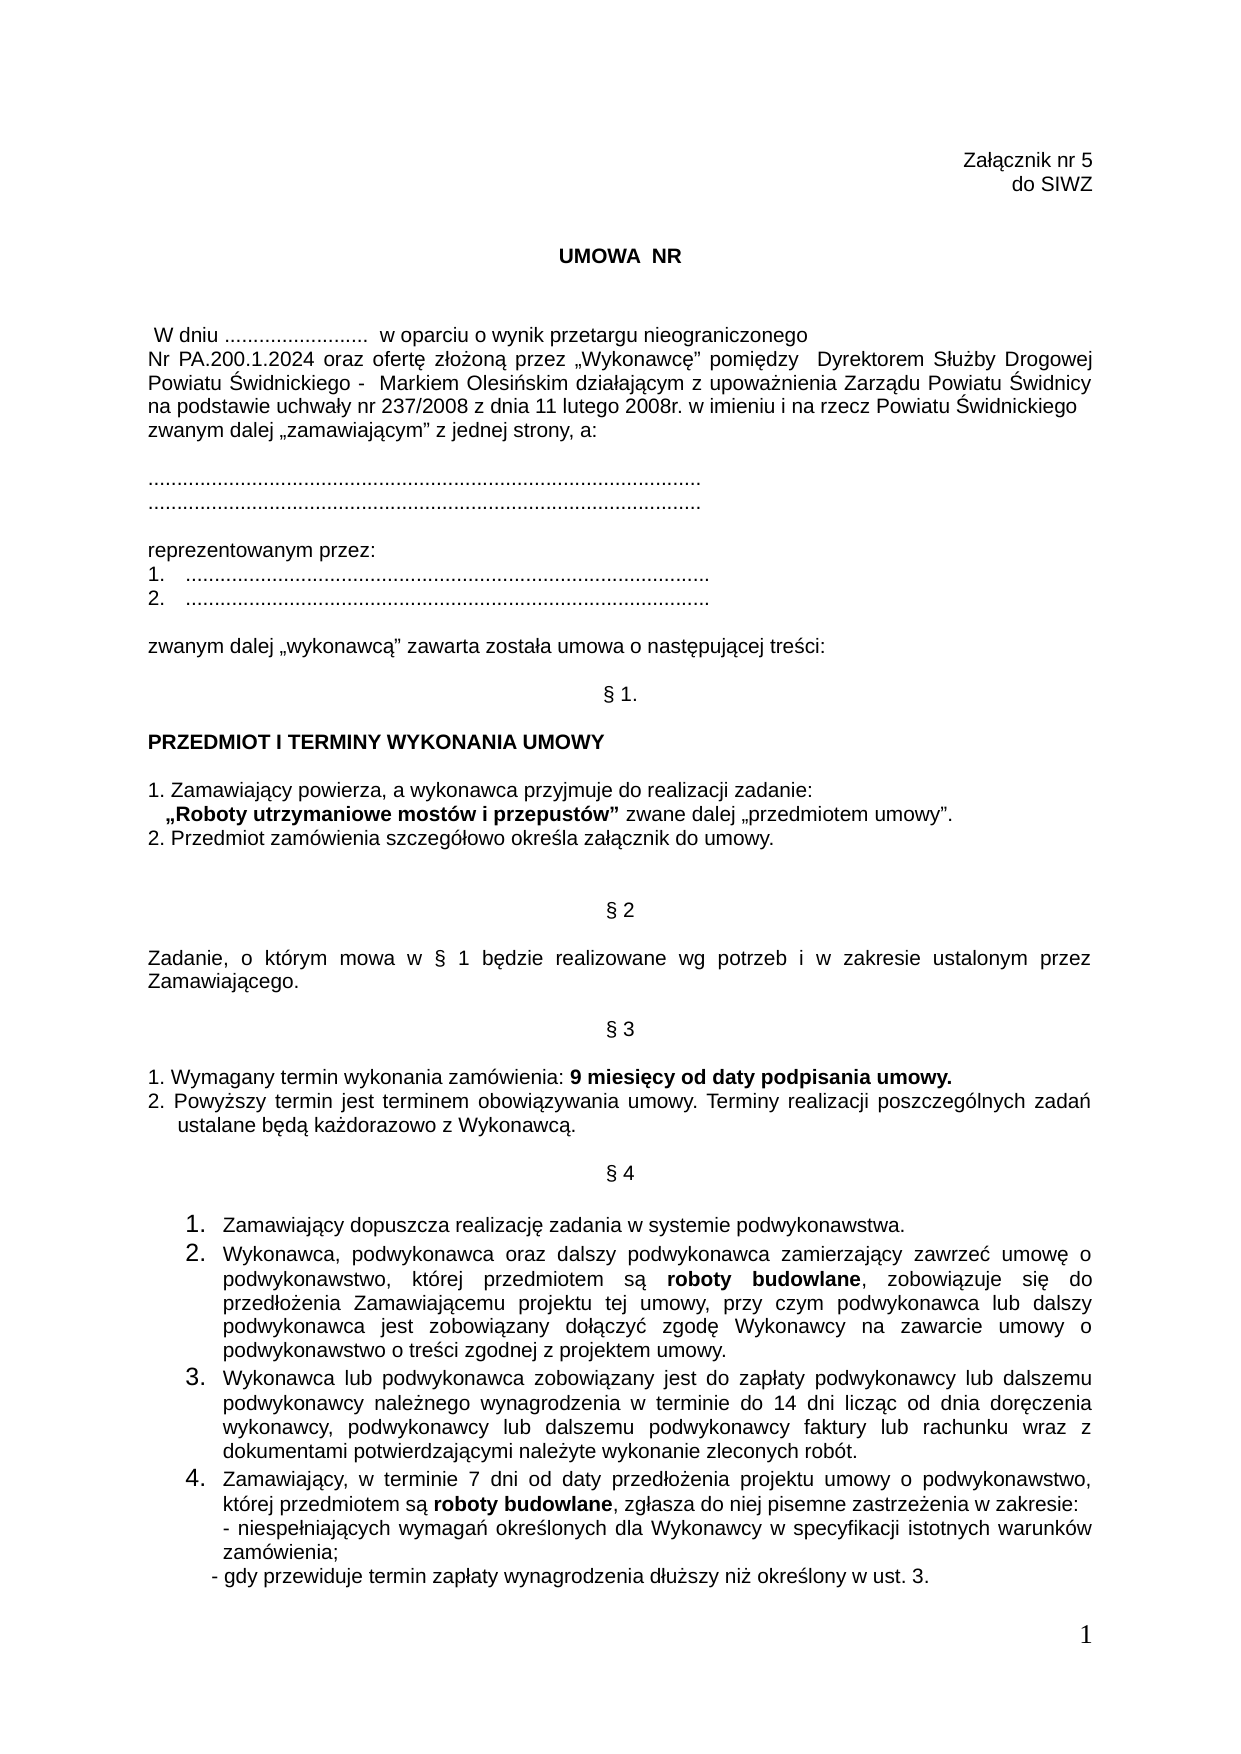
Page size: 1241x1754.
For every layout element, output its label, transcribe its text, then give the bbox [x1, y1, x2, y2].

text zwanym dalej „zamawiającym” z jednej strony, a: [148, 418, 1093, 442]
subtitle PRZEDMIOT I TERMINY WYKONANIA UMOWY [148, 730, 1093, 754]
text 1. Wymagany termin wykonania zamówienia: 9 miesięcy od daty podpisania umowy. [148, 1065, 1093, 1089]
text reprezentowanym przez: [148, 538, 1093, 562]
text „Roboty utrzymaniowe mostów i przepustów” zwane dalej „przedmiotem umowy”. [148, 802, 1093, 826]
text Załącznik nr 5 [146, 148, 1093, 172]
text § 2 [148, 897, 1093, 921]
subtitle do SIWZ [148, 172, 1093, 196]
list Zamawiający, w terminie 7 dni od daty przedłożenia projektu umowy o podwykonawstwo, której przedmiotem są roboty budowlane, zgłasza do niej pisemne zastrzeżenia w zakresie: [185, 1463, 1093, 1516]
text W dniu ......................... w oparciu o wynik przetargu nieograniczonego [148, 322, 1093, 346]
subtitle UMOWA NR [148, 243, 1093, 267]
list Wykonawca, podwykonawca oraz dalszy podwykonawca zamierzający zawrzeć umowę o podwykonawstwo, której przedmiotem są roboty budowlane, zobowiązuje się do przedłożenia Zamawiającemu projektu tej umowy, przy czym podwykonawca lub dalszy podwykonawca jest zobowiązany dołączyć zgodę Wykonawcy na zawarcie umowy o podwykonawstwo o treści zgodnej z projektem umowy. [185, 1238, 1093, 1362]
text § 4 [148, 1161, 1093, 1185]
text Zadanie, o którym mowa w § 1 będzie realizowane wg potrzeb i w zakresie ustalonym przez Zamawiającego. [148, 945, 1093, 993]
text ................................................................................................ [148, 490, 1093, 514]
text - niespełniających wymagań określonych dla Wykonawcy w specyfikacji istotnych warunków zamówienia; [223, 1516, 1093, 1563]
text zwanym dalej „wykonawcą” zawarta została umowa o następującej treści: [148, 634, 1093, 658]
text - gdy przewiduje termin zapłaty wynagrodzenia dłuższy niż określony w ust. 3. [148, 1563, 1093, 1587]
list ........................................................................................... [148, 562, 1093, 586]
list ........................................................................................... [148, 586, 1093, 610]
list Wykonawca lub podwykonawca zobowiązany jest do zapłaty podwykonawcy lub dalszemu podwykonawcy należnego wynagrodzenia w terminie do 14 dni licząc od dnia doręczenia wykonawcy, podwykonawcy lub dalszemu podwykonawcy faktury lub rachunku wraz z dokumentami potwierdzającymi należyte wykonanie zleconych robót. [185, 1362, 1093, 1463]
text ................................................................................................ [148, 466, 1093, 490]
text Nr PA.200.1.2024 oraz ofertę złożoną przez „Wykonawcę” pomiędzy Dyrektorem Służby Drogowej Powiatu Świdnickiego - Markiem Olesińskim działającym z upoważnienia Zarządu Powiatu Świdnicy na podstawie uchwały nr 237/2008 z dnia 11 lutego 2008r. w imieniu i na rzecz Powiatu Świdnickiego [148, 346, 1093, 418]
text 2. Przedmiot zamówienia szczegółowo określa załącznik do umowy. [148, 826, 1093, 849]
text 2. Powyższy termin jest terminem obowiązywania umowy. Terminy realizacji poszczególnych zadań ustalane będą każdorazowo z Wykonawcą. [148, 1089, 1093, 1137]
text 1. Zamawiający powierza, a wykonawca przyjmuje do realizacji zadanie: [148, 778, 1093, 802]
text § 1. [148, 682, 1093, 706]
list Zamawiający dopuszcza realizację zadania w systemie podwykonawstwa. [185, 1209, 1093, 1238]
text § 3 [148, 1017, 1093, 1041]
